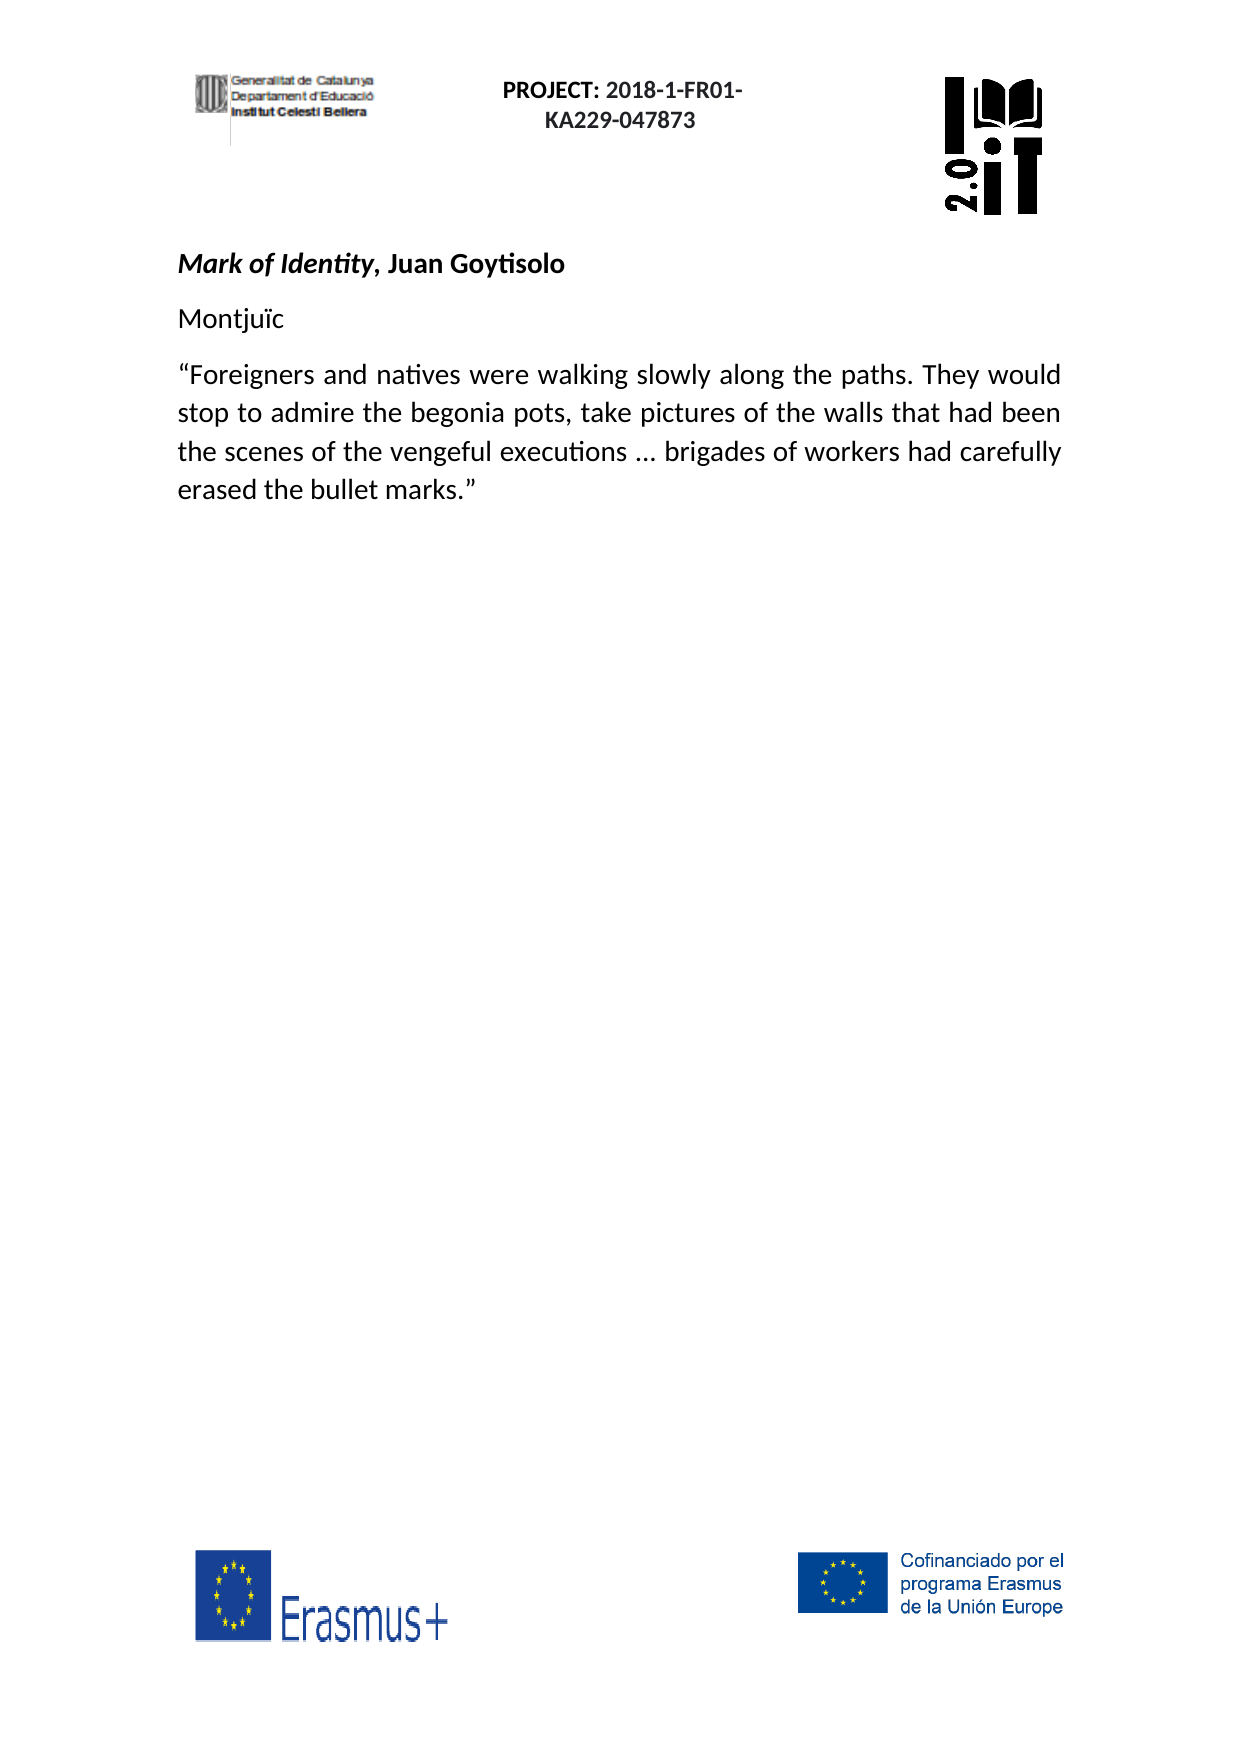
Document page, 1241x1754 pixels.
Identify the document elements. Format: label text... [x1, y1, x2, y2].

text “Foreigners and natives were walking slowly along the paths. They would stop to admire the begonia pots, take pictures of the walls that had been the scenes of the vengeful executions ... brigades of workers had carefully erased the bullet marks.” [177, 356, 1063, 507]
text Montjuïc [177, 301, 1063, 336]
text Mark of Identity, Juan Goytisolo [177, 246, 1063, 281]
